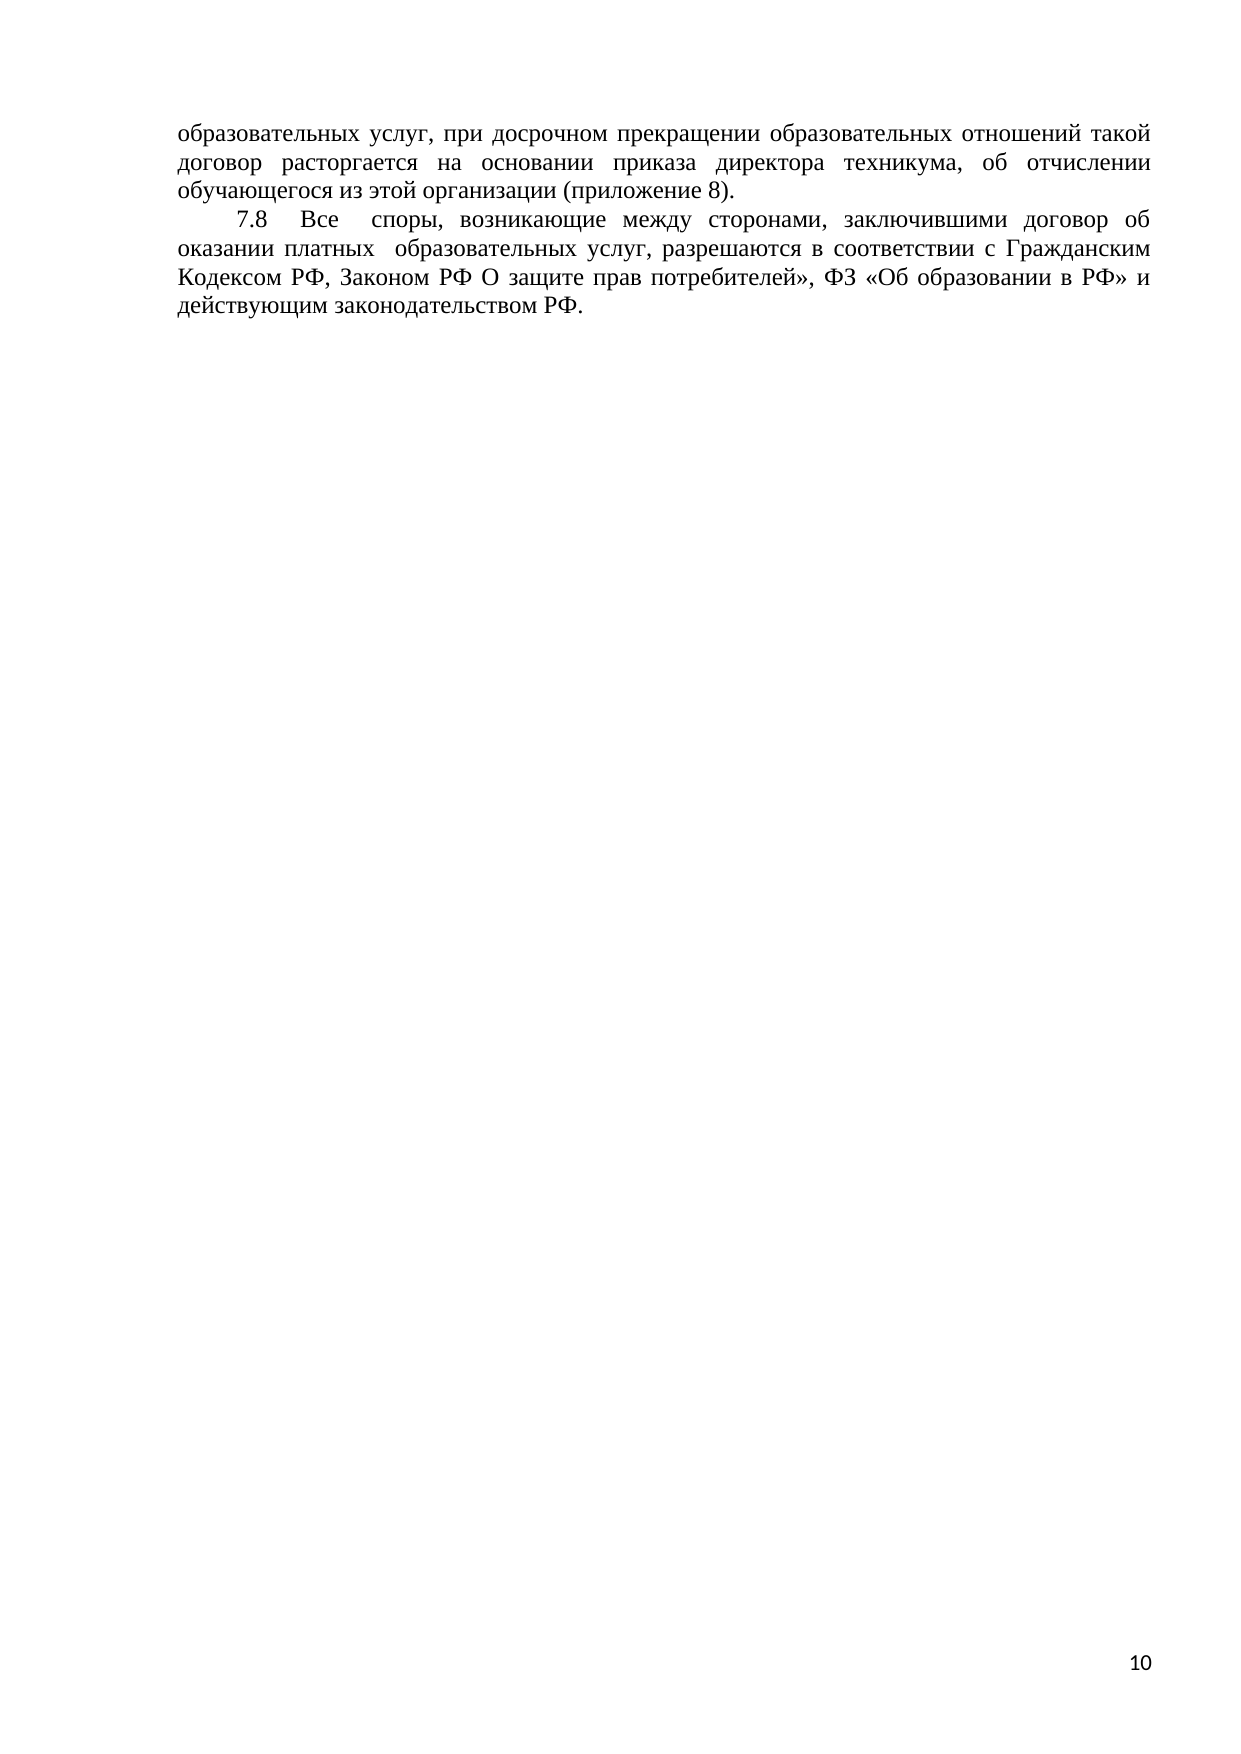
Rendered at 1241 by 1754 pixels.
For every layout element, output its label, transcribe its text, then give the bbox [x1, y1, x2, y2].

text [177, 118, 1152, 204]
text 7.8 Все споры, возникающие между сторонами, заключившими договор об оказании платных образовательных услуг, разрешаются в соответствии с Гражданским Кодексом РФ, Законом РФ О защите прав потребителей», ФЗ «Об образовании в РФ» и действующим законодательством РФ. [177, 204, 1152, 319]
